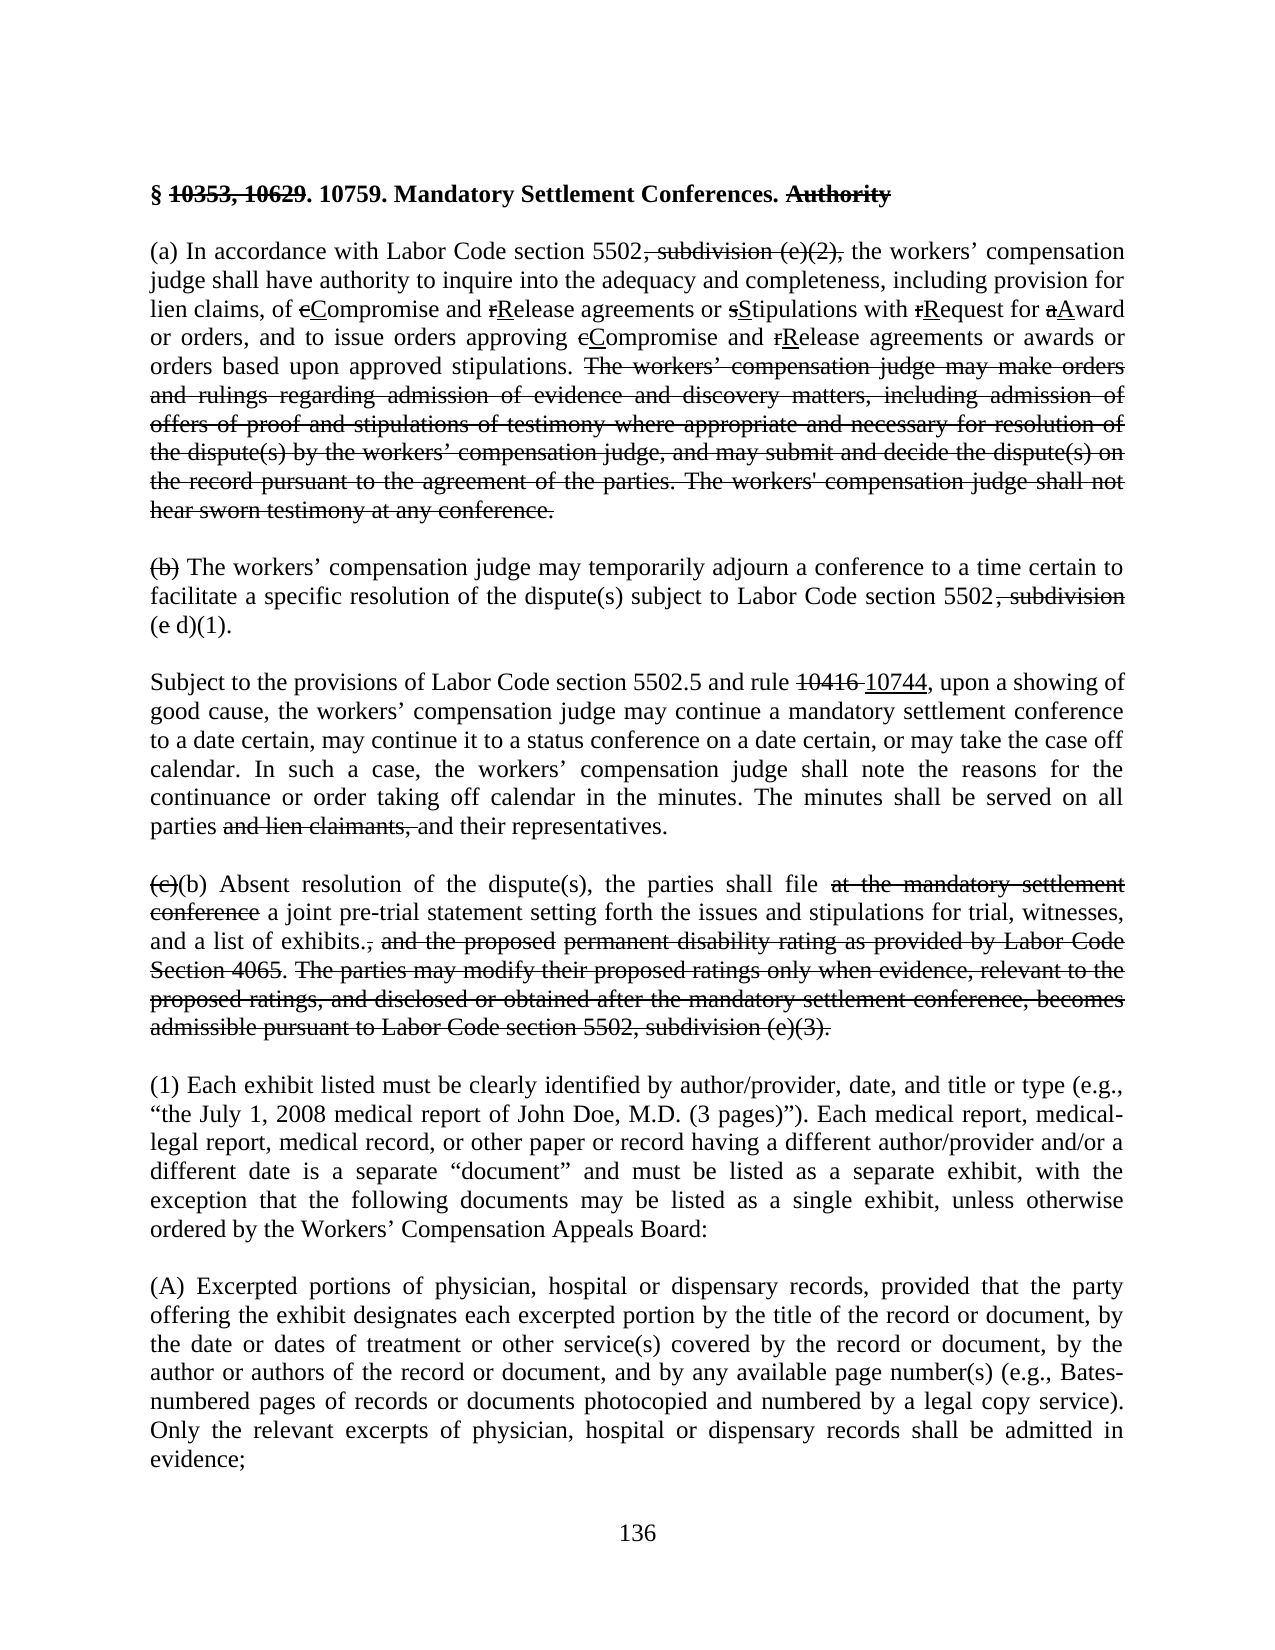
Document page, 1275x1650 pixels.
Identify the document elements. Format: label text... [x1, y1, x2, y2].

text Subject to the provisions of Labor Code section 5502.5 and rule 10416 10744, upon a showing of good cause, the workers’ compensation judge may continue a mandatory settlement conference to a date certain, may continue it to a status conference on a date certain, or may take the case off calendar. In such a case, the workers’ compensation judge shall note the reasons for the continuance or order taking off calendar in the minutes. The minutes shall be served on all parties and lien claimants, and their representatives. [150, 667, 1125, 840]
text (c)(b) Absent resolution of the dispute(s), the parties shall file at the mandatory settlement conference a joint pre-trial statement setting forth the issues and stipulations for trial, witnesses, and a list of exhibits., and the proposed permanent disability rating as provided by Labor Code Section 4065. The parties may modify their proposed ratings only when evidence, relevant to the proposed ratings, and disclosed or obtained after the mandatory settlement conference, becomes admissible pursuant to Labor Code section 5502, subdivision (e)(3). [150, 1001, 1125, 1041]
text § 10353, 10629. 10759. Mandatory Settlement Conferences. Authority [150, 179, 1125, 207]
text (c)(b) Absent resolution of the dispute(s), the parties shall file at the mandatory settlement conference a joint pre-trial statement setting forth the issues and stipulations for trial, witnesses, and a list of exhibits., and the proposed permanent disability rating as provided by Labor Code Section 4065. The parties may modify their proposed ratings only when evidence, relevant to the proposed ratings, and disclosed or obtained after the mandatory settlement conference, becomes admissible pursuant to Labor Code section 5502, subdivision (e)(3). [150, 869, 1125, 999]
text (a) In accordance with Labor Code section 5502, subdivision (e)(2), the workers’ compensation judge shall have authority to inquire into the adequacy and completeness, including provision for lien claims, of cCompromise and rRelease agreements or sStipulations with rRequest for aAward or orders, and to issue orders approving cCompromise and rRelease agreements or awards or orders based upon approved stipulations. The workers’ compensation judge may make orders and rulings regarding admission of evidence and discovery matters, including admission of offers of proof and stipulations of testimony where appropriate and necessary for resolution of the dispute(s) by the workers’ compensation judge, and may submit and decide the dispute(s) on the record pursuant to the agreement of the parties. The workers' compensation judge shall not hear sworn testimony at any conference. [150, 236, 1125, 396]
text (A) Excerpted portions of physician, hospital or dispensary records, provided that the party offering the exhibit designates each excerpted portion by the title of the record or document, by the date or dates of treatment or other service(s) covered by the record or document, by the author or authors of the record or document, and by any available page number(s) (e.g., Bates-numbered pages of records or documents photocopied and numbered by a legal copy service). Only the relevant excerpts of physician, hospital or dispensary records shall be admitted in evidence; [150, 1271, 1125, 1472]
text (1) Each exhibit listed must be clearly identified by author/provider, date, and title or type (e.g., “the July 1, 2008 medical report of John Doe, M.D. (3 pages)”). Each medical report, medical-legal report, medical record, or other paper or record having a different author/provider and/or a different date is a separate “document” and must be listed as a separate exhibit, with the exception that the following documents may be listed as a single exhibit, unless otherwise ordered by the Workers’ Compensation Appeals Board: [150, 1070, 1125, 1242]
text (b) The workers’ compensation judge may temporarily adjourn a conference to a time certain to facilitate a specific resolution of the dispute(s) subject to Labor Code section 5502, subdivision (e d)(1). [150, 552, 1125, 639]
